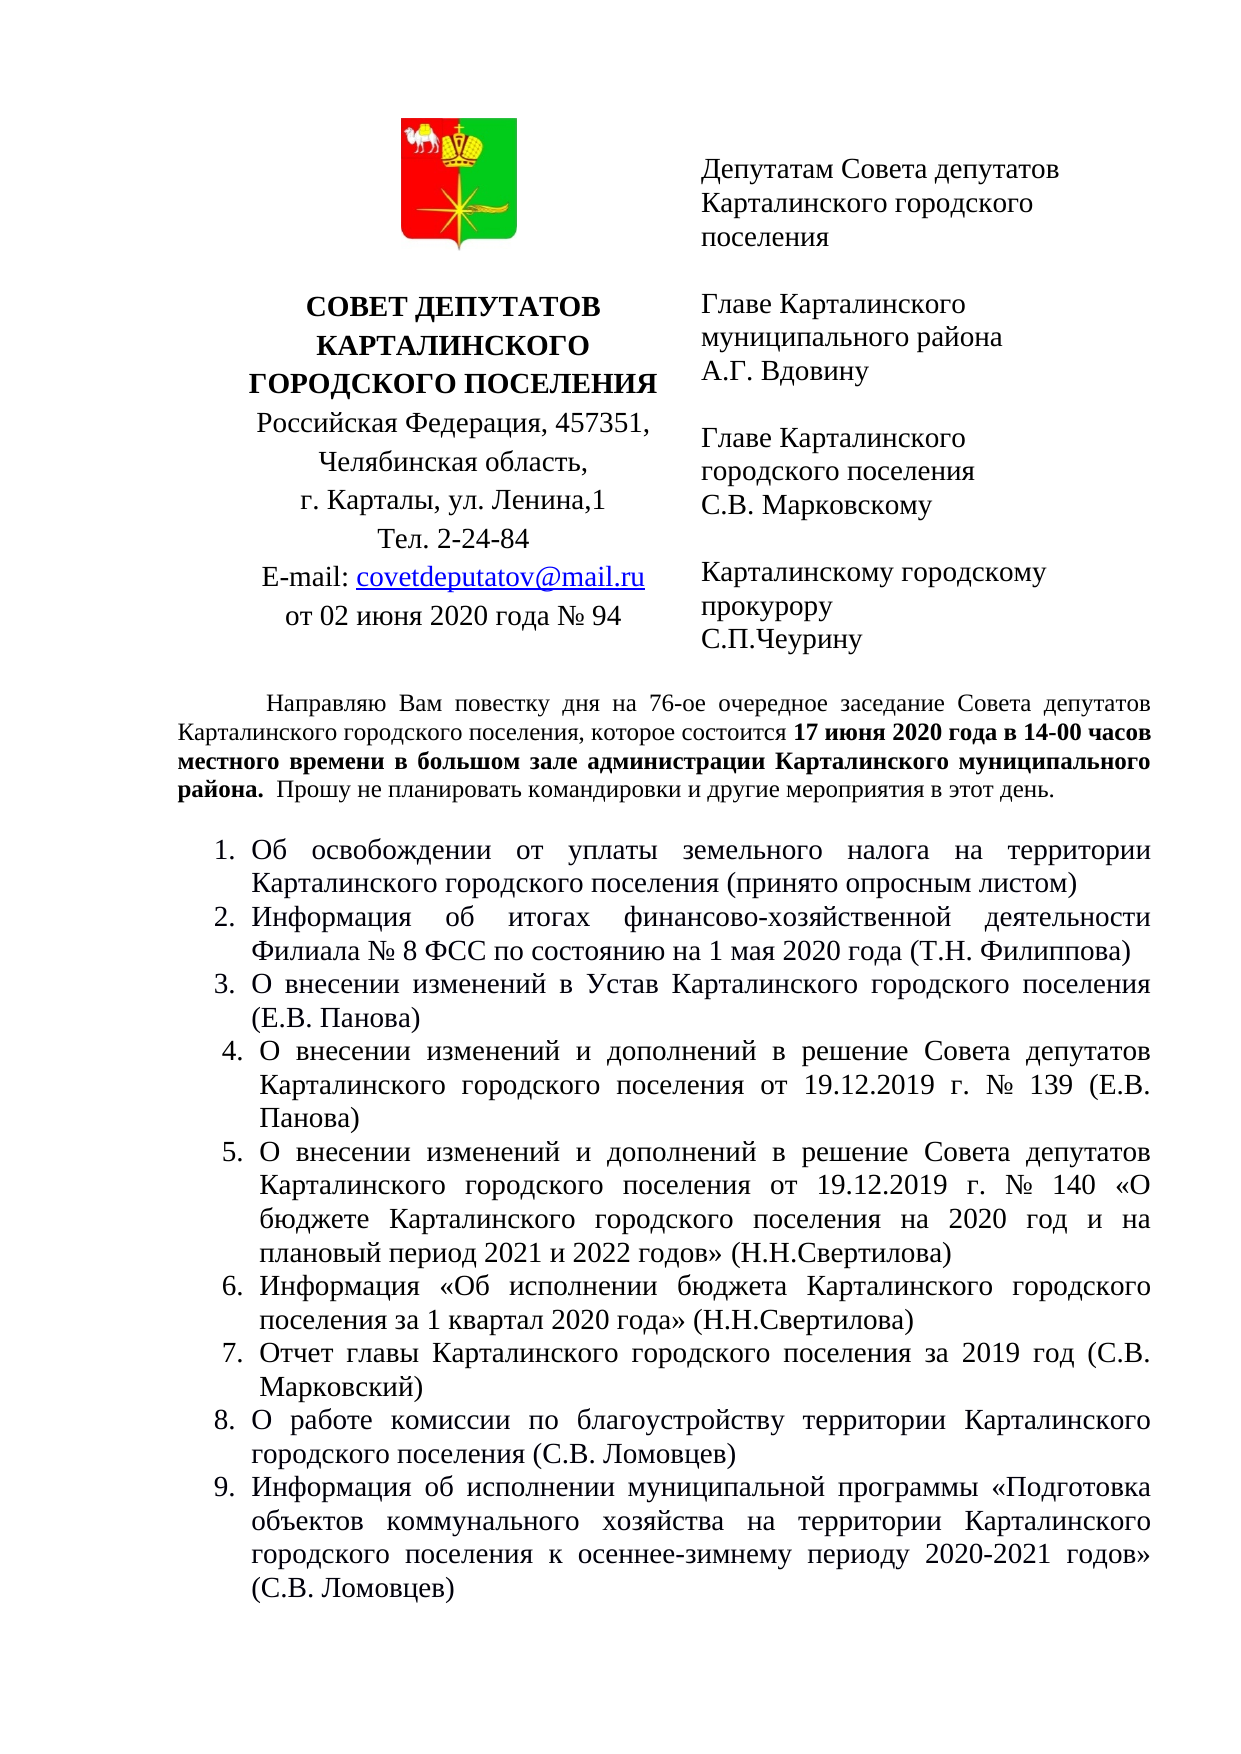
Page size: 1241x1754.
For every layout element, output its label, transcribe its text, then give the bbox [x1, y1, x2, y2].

table_header Депутатам Совета депутатов Карталинского городского поселения Главе Карталинского муниципального района А.Г. Вдовину Главе Карталинского городского поселения С.В. Марковскому Карталинскому городскому прокурору С.П.Чеурину [690, 118, 1153, 688]
list Информация об исполнении муниципальной программы «Подготовка объектов коммунального хозяйства на территории Карталинского городского поселения к осеннее-зимнему периоду 2020-2021 годов» (С.В. Ломовцев) [213, 1469, 1152, 1604]
text Направляю Вам повестку дня на 76-ое очередное заседание Совета депутатов Карталинского городского поселения, которое состоится 17 июня 2020 года в 14-00 часов местного времени в большом зале администрации Карталинского муниципального района. Прошу не планировать командировки и другие мероприятия в этот день. [177, 688, 1152, 803]
list Информация «Об исполнении бюджета Карталинского городского поселения за 1 квартал 2020 года» (Н.Н.Свертилова) [222, 1268, 1152, 1335]
list О внесении изменений в Устав Карталинского городского поселения (Е.В. Панова) [213, 966, 1152, 1033]
list Об освобождении от уплаты земельного налога на территории Карталинского городского поселения (принято опросным листом) [213, 832, 1152, 899]
list Отчет главы Карталинского городского поселения за 2019 год (С.В. Марковский) [222, 1335, 1152, 1402]
list О внесении изменений и дополнений в решение Совета депутатов Карталинского городского поселения от 19.12.2019 г. № 139 (Е.В. Панова) [222, 1033, 1152, 1134]
table_header [166, 118, 689, 688]
picture [401, 118, 517, 251]
list О внесении изменений и дополнений в решение Совета депутатов Карталинского городского поселения от 19.12.2019 г. № 140 «О бюджете Карталинского городского поселения на 2020 год и на плановый период 2021 и 2022 годов» (Н.Н.Свертилова) [222, 1134, 1152, 1268]
list О работе комиссии по благоустройству территории Карталинского городского поселения (С.В. Ломовцев) [213, 1402, 1152, 1469]
list Информация об итогах финансово-хозяйственной деятельности Филиала № 8 ФСС по состоянию на 1 мая 2020 года (Т.Н. Филиппова) [213, 899, 1152, 966]
